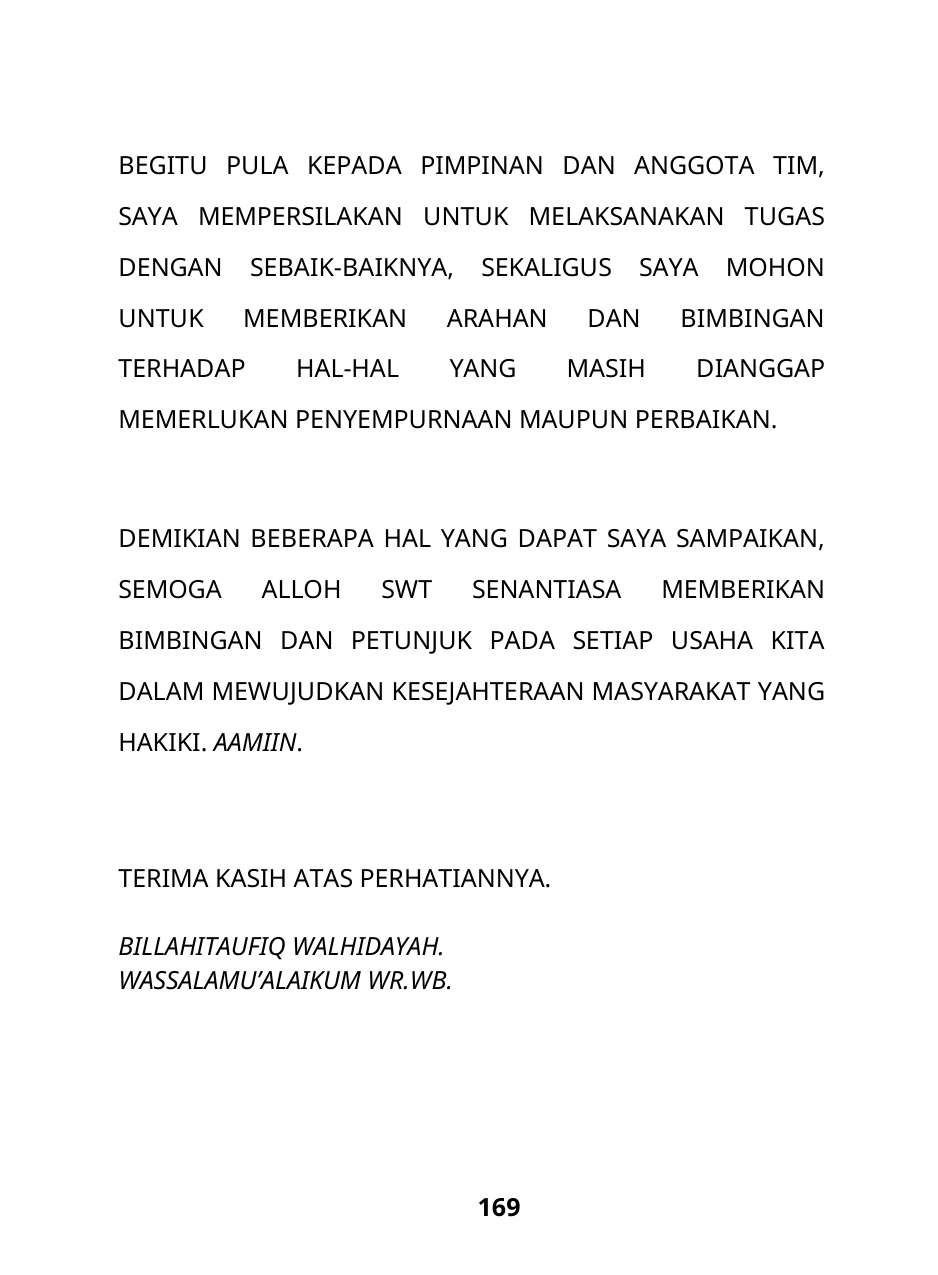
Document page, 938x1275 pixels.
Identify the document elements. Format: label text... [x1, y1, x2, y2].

text DEMIKIAN BEBERAPA HAL YANG DAPAT SAYA SAMPAIKAN, SEMOGA ALLOH SWT SENANTIASA MEMBERIKAN BIMBINGAN DAN PETUNJUK PADA SETIAP USAHA KITA DALAM MEWUJUDKAN KESEJAHTERAAN MASYARAKAT YANG HAKIKI. AAMIIN. [118, 521, 825, 759]
text BILLAHITAUFIQ WALHIDAYAH. [118, 929, 825, 963]
text TERIMA KASIH ATAS PERHATIANNYA. [118, 861, 825, 895]
text BEGITU PULA KEPADA PIMPINAN DAN ANGGOTA TIM, SAYA MEMPERSILAKAN UNTUK MELAKSANAKAN TUGAS DENGAN SEBAIK-BAIKNYA, SEKALIGUS SAYA MOHON UNTUK MEMBERIKAN ARAHAN DAN BIMBINGAN TERHADAP HAL-HAL YANG MASIH DIANGGAP MEMERLUKAN PENYEMPURNAAN MAUPUN PERBAIKAN. [118, 148, 825, 436]
text WASSALAMU’ALAIKUM WR.WB. [118, 963, 825, 997]
